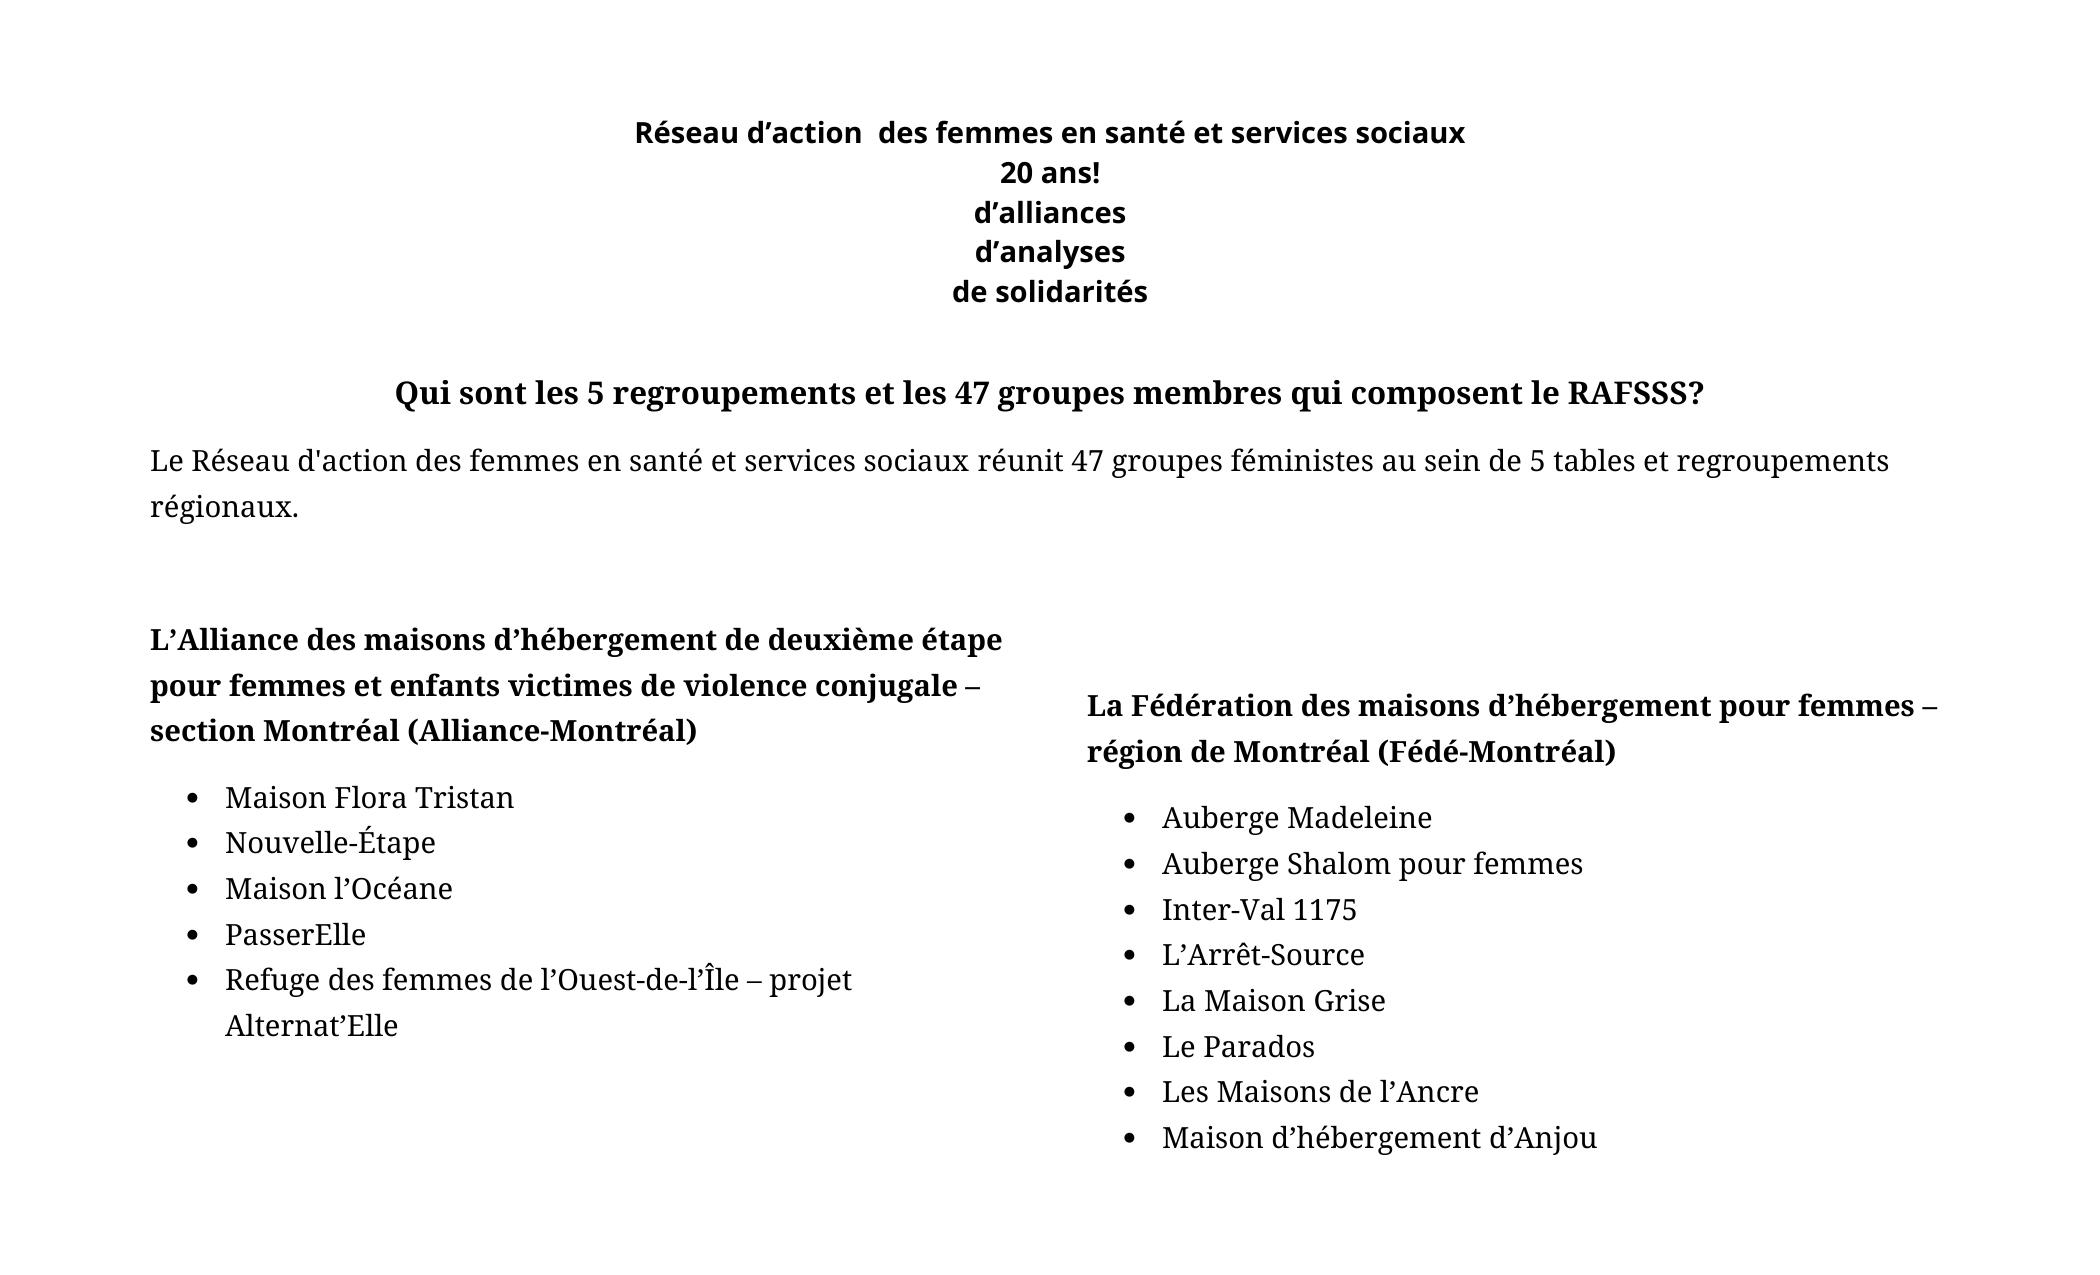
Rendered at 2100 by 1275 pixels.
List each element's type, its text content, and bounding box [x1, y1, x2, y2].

list PasserElle [187, 914, 1013, 953]
text d’alliances [150, 192, 1950, 232]
list Maison Flora Tristan [187, 777, 1013, 817]
text Réseau d’action des femmes en santé et services sociaux [150, 112, 1950, 152]
text de solidarités [150, 271, 1950, 311]
list Maison l’Océane [187, 868, 1013, 908]
text 20 ans! [150, 152, 1950, 192]
list La Maison Grise [1124, 980, 1950, 1020]
list Refuge des femmes de l’Ouest-de-l’Île – projet Alternat’Elle [187, 959, 1013, 1045]
list Inter-Val 1175 [1124, 889, 1950, 929]
list Auberge Madeleine [1124, 798, 1950, 837]
list Maison d’hébergement d’Anjou [1124, 1117, 1950, 1157]
text La Fédération des maisons d’hébergement pour femmes – région de Montréal (Fédé-Montréal) [1087, 686, 1950, 771]
text d’analyses [150, 232, 1950, 271]
text Le Réseau d'action des femmes en santé et services sociaux réunit 47 groupes féministes au sein de 5 tables et regroupements régionaux. [150, 441, 1950, 526]
list Le Parados [1124, 1026, 1950, 1066]
list Nouvelle-Étape [187, 823, 1013, 862]
list Auberge Shalom pour femmes [1124, 843, 1950, 883]
text Qui sont les 5 regroupements et les 47 groupes membres qui composent le RAFSSS? [150, 371, 1950, 413]
list Les Maisons de l’Ancre [1124, 1072, 1950, 1111]
text L’Alliance des maisons d’hébergement de deuxième étape pour femmes et enfants victimes de violence conjugale – section Montréal (Alliance-Montréal) [150, 619, 1013, 750]
list L’Arrêt-Source [1124, 935, 1950, 974]
